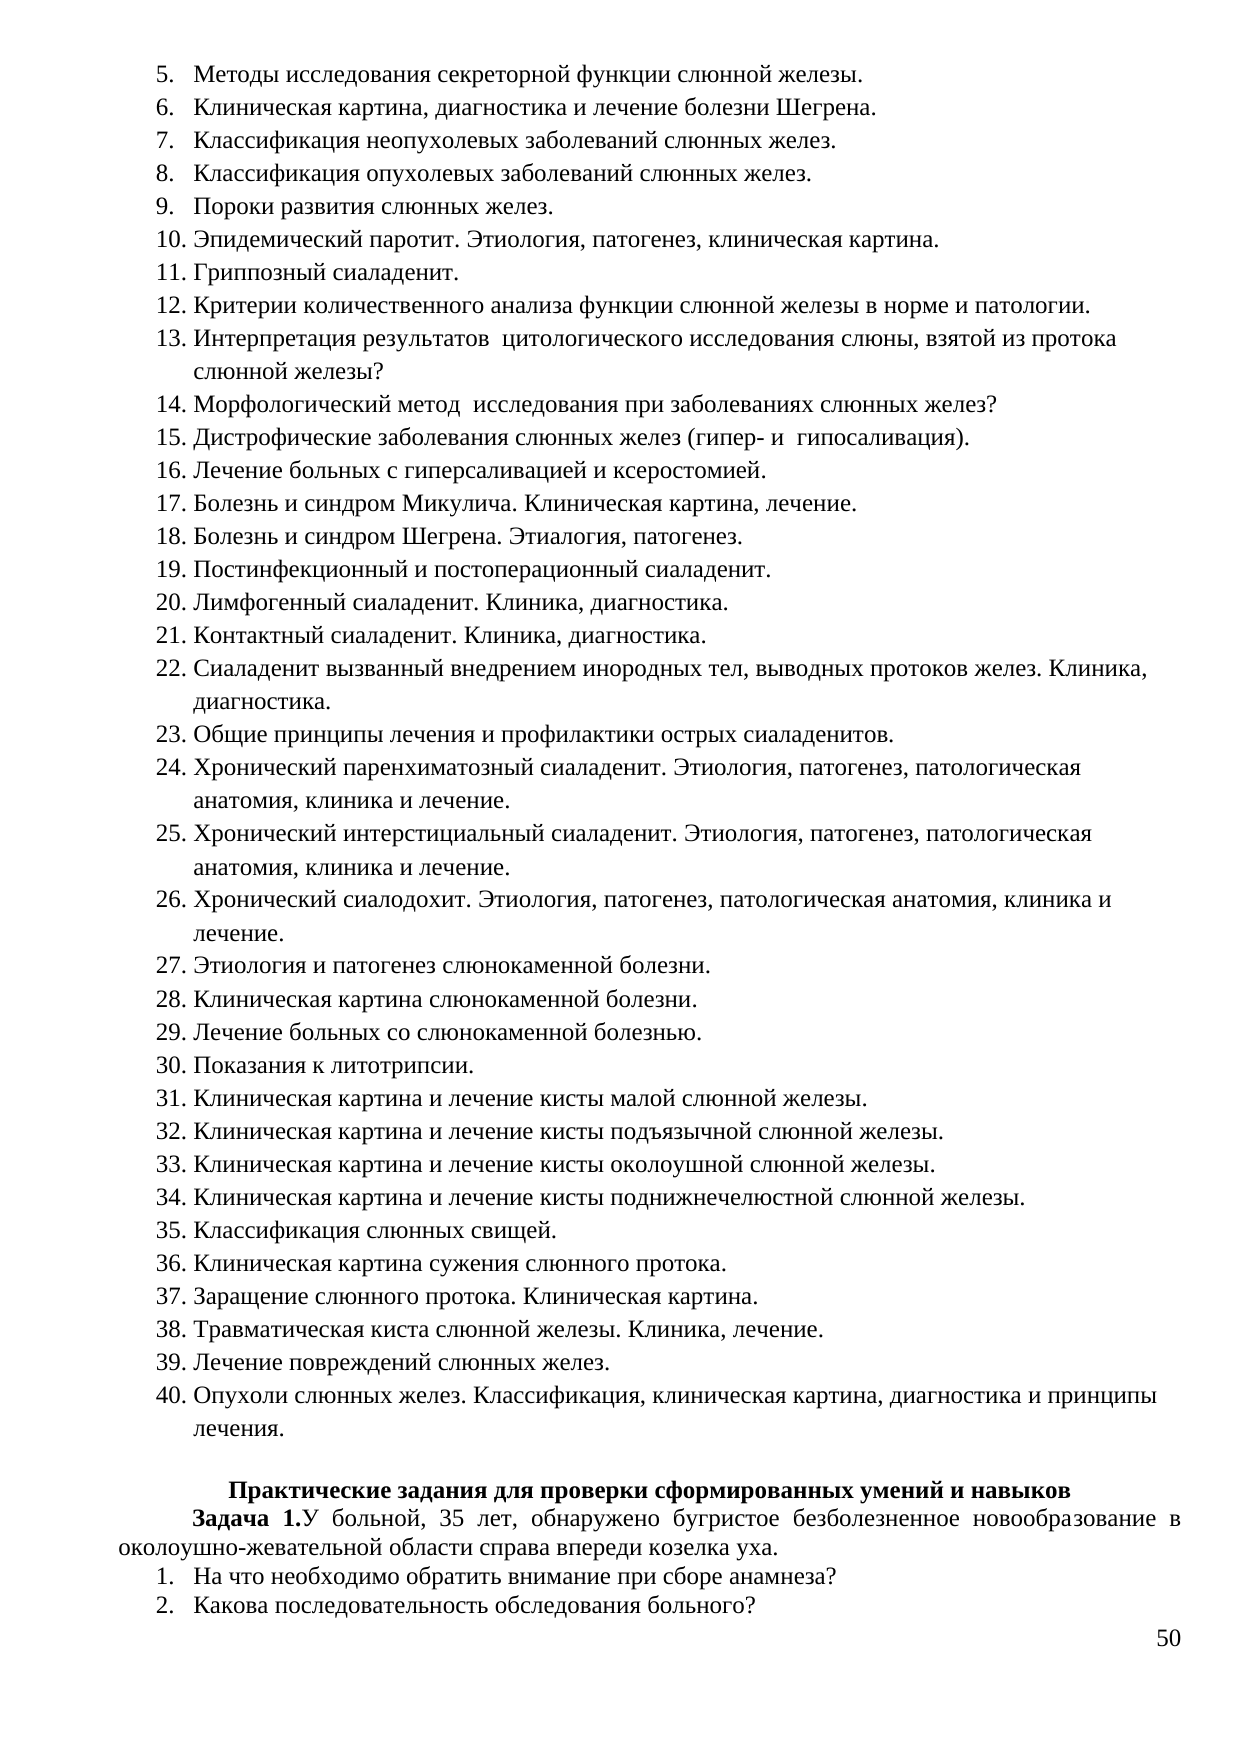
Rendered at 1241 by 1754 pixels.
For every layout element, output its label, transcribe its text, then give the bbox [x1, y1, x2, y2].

text Задача 1.У больной, 35 лет, обнаружено бугристое безболезненное новообразование в околоушно-жевательной области справа впереди козелка уха. [118, 1503, 1181, 1561]
list Травматическая киста слюнной железы. Клиника, лечение. [156, 1314, 1181, 1343]
list Критерии количественного анализа функции слюнной железы в норме и патологии. [156, 290, 1181, 319]
list Классификация слюнных свищей. [156, 1215, 1181, 1243]
list Лечение больных с гиперсаливацией и ксеростомией. [156, 455, 1181, 484]
list Сиаладенит вызванный внедрением инородных тел, выводных протоков желез. Клиника, диагностика. [156, 653, 1181, 715]
list Болезнь и синдром Шегрена. Этиалогия, патогенез. [156, 521, 1181, 550]
list Практические задания для проверки сформированных умений и навыков [118, 1475, 1181, 1503]
list Хронический паренхиматозный сиаладенит. Этиология, патогенез, патологическая анатомия, клиника и лечение. [156, 752, 1181, 814]
list Клиническая картина слюнокаменной болезни. [156, 984, 1181, 1012]
list Морфологический метод исследования при заболеваниях слюнных желез? [156, 389, 1181, 418]
list Контактный сиаладенит. Клиника, диагностика. [156, 620, 1181, 649]
list Лечение повреждений слюнных желез. [156, 1347, 1181, 1376]
list Эпидемический паротит. Этиология, патогенез, клиническая картина. [156, 224, 1181, 253]
list Клиническая картина, диагностика и лечение болезни Шегрена. [156, 92, 1181, 121]
list Методы исследования секреторной функции слюнной железы. [156, 59, 1181, 88]
list Постинфекционный и постоперационный сиаладенит. [156, 554, 1181, 583]
list На что необходимо обратить внимание при сборе анамнеза? [156, 1561, 1181, 1590]
list Классификация опухолевых заболеваний слюнных желез. [156, 158, 1181, 187]
list Классификация неопухолевых заболеваний слюнных желез. [156, 125, 1181, 154]
list Интерпретация результатов цитологического исследования слюны, взятой из протока слюнной железы? [156, 323, 1181, 385]
list Клиническая картина сужения слюнного протока. [156, 1248, 1181, 1277]
list Этиология и патогенез слюнокаменной болезни. [156, 951, 1181, 979]
list Пороки развития слюнных желез. [156, 191, 1181, 220]
list Лечение больных со слюнокаменной болезнью. [156, 1017, 1181, 1045]
list Клиническая картина и лечение кисты околоушной слюнной железы. [156, 1149, 1181, 1177]
list Заращение слюнного протока. Клиническая картина. [156, 1281, 1181, 1309]
list Клиническая картина и лечение кисты подъязычной слюнной железы. [156, 1116, 1181, 1144]
list Лимфогенный сиаладенит. Клиника, диагностика. [156, 587, 1181, 616]
list Общие принципы лечения и профилактики острых сиаладенитов. [156, 719, 1181, 748]
list Клиническая картина и лечение кисты малой слюнной железы. [156, 1083, 1181, 1111]
list Какова последовательность обследования больного? [156, 1590, 1181, 1618]
list Показания к литотрипсии. [156, 1050, 1181, 1078]
list Дистрофические заболевания слюнных желез (гипер- и гипосаливация). [156, 422, 1181, 451]
list Болезнь и синдром Микулича. Клиническая картина, лечение. [156, 488, 1181, 517]
list Хронический сиалодохит. Этиология, патогенез, патологическая анатомия, клиника и лечение. [156, 884, 1181, 946]
list Хронический интерстициальный сиаладенит. Этиология, патогенез, патологическая анатомия, клиника и лечение. [156, 818, 1181, 880]
list Клиническая картина и лечение кисты поднижнечелюстной слюнной железы. [156, 1182, 1181, 1211]
list Опухоли слюнных желез. Классификация, клиническая картина, диагностика и принципы лечения. [156, 1380, 1181, 1442]
list Гриппозный сиаладенит. [156, 257, 1181, 286]
